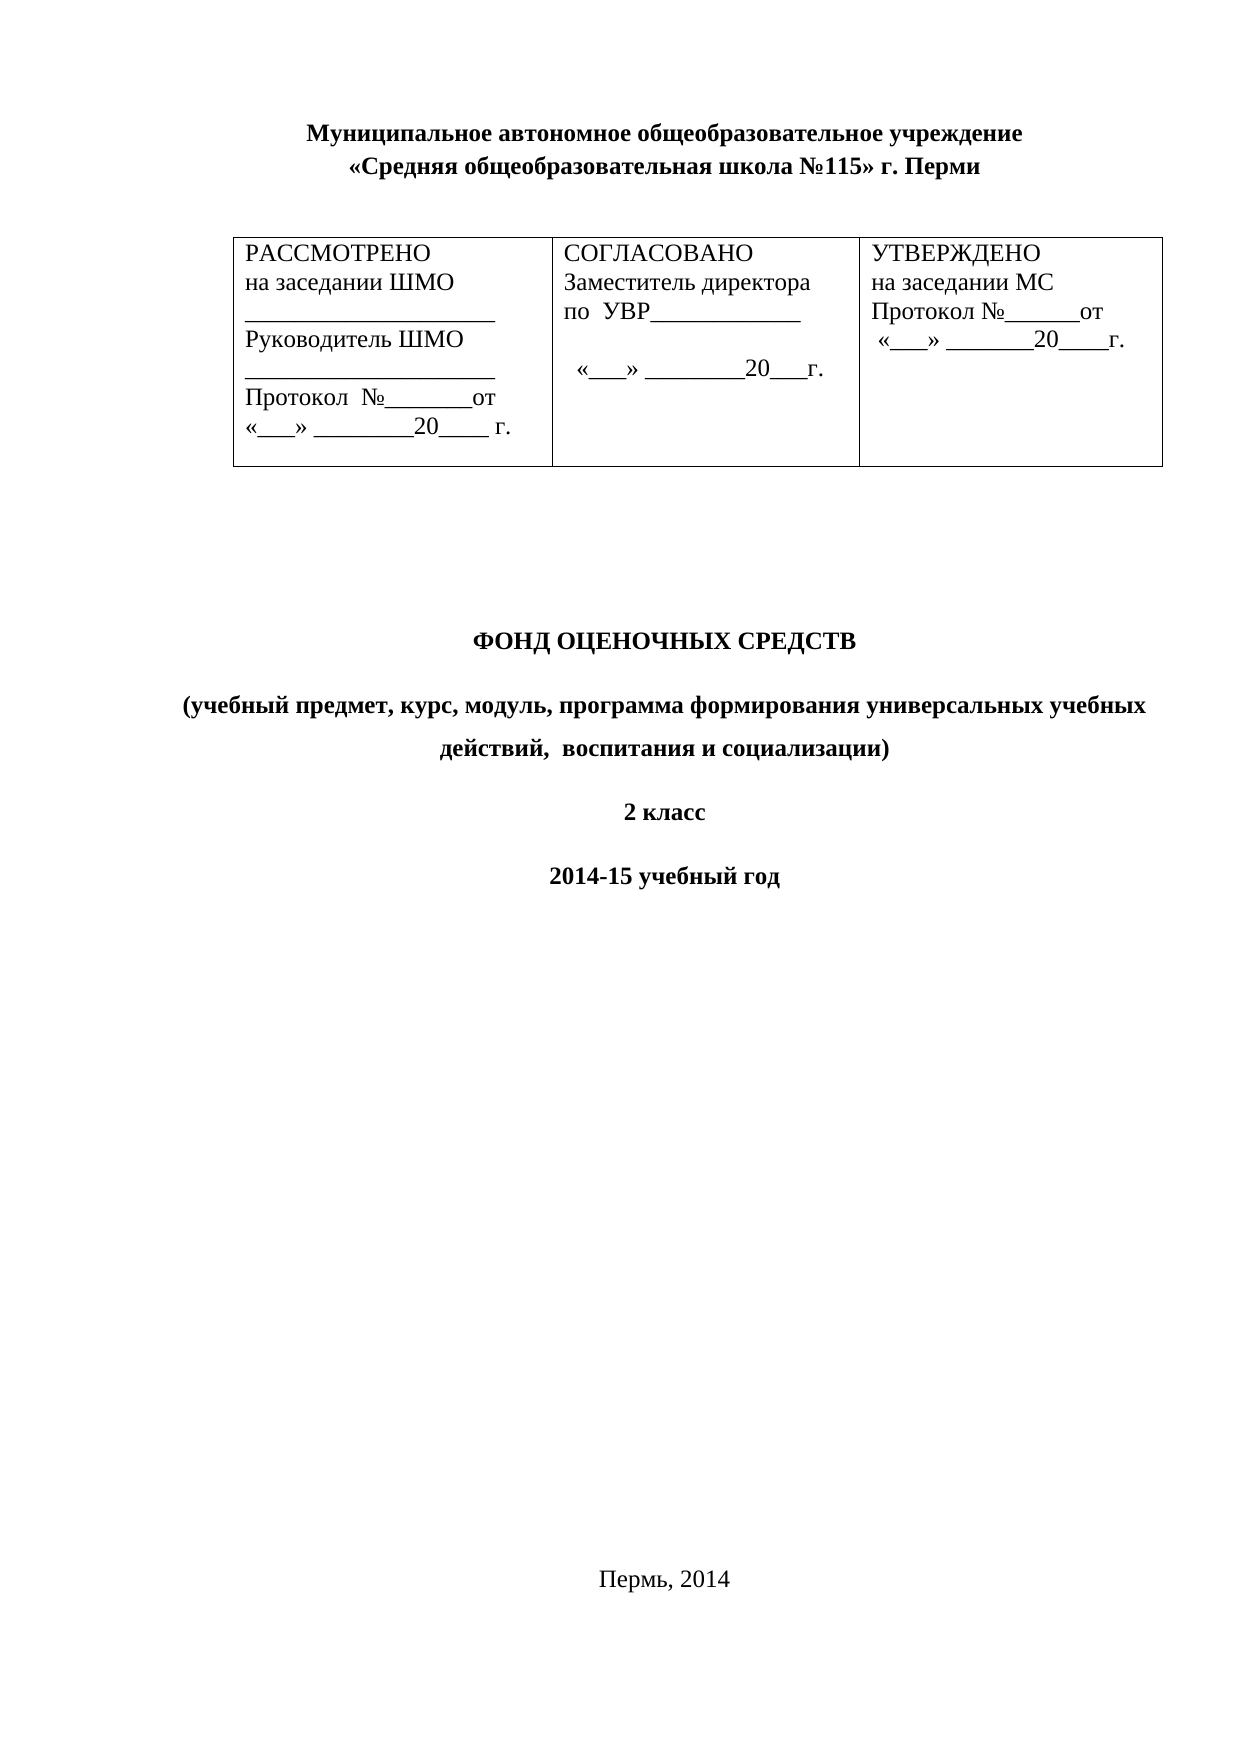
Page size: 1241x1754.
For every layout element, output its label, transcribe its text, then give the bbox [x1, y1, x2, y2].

text 2 класс [177, 797, 1152, 826]
text (учебный предмет, курс, модуль, программа формирования универсальных учебных действий, воспитания и социализации) [177, 690, 1152, 762]
text Муниципальное автономное общеобразовательное учреждение [177, 118, 1152, 147]
text 2014-15 учебный год [177, 861, 1152, 890]
table_header УТВЕРЖДЕНО на заседании МС Протокол №______от «___» _______20____г. [860, 238, 1162, 466]
table_header РАССМОТРЕНО на заседании ШМО ____________________ Руководитель ШМО ____________________ Протокол №_______от «___» ________20____ г. [234, 238, 552, 466]
text «Средняя общеобразовательная школа №115» г. Перми [177, 151, 1152, 180]
text ФОНД ОЦЕНОЧНЫХ СРЕДСТВ [177, 626, 1152, 655]
table_header СОГЛАСОВАНО Заместитель директора по УВР____________ «___» ________20___г. [553, 238, 859, 466]
text Пермь, 2014 [177, 1564, 1152, 1592]
